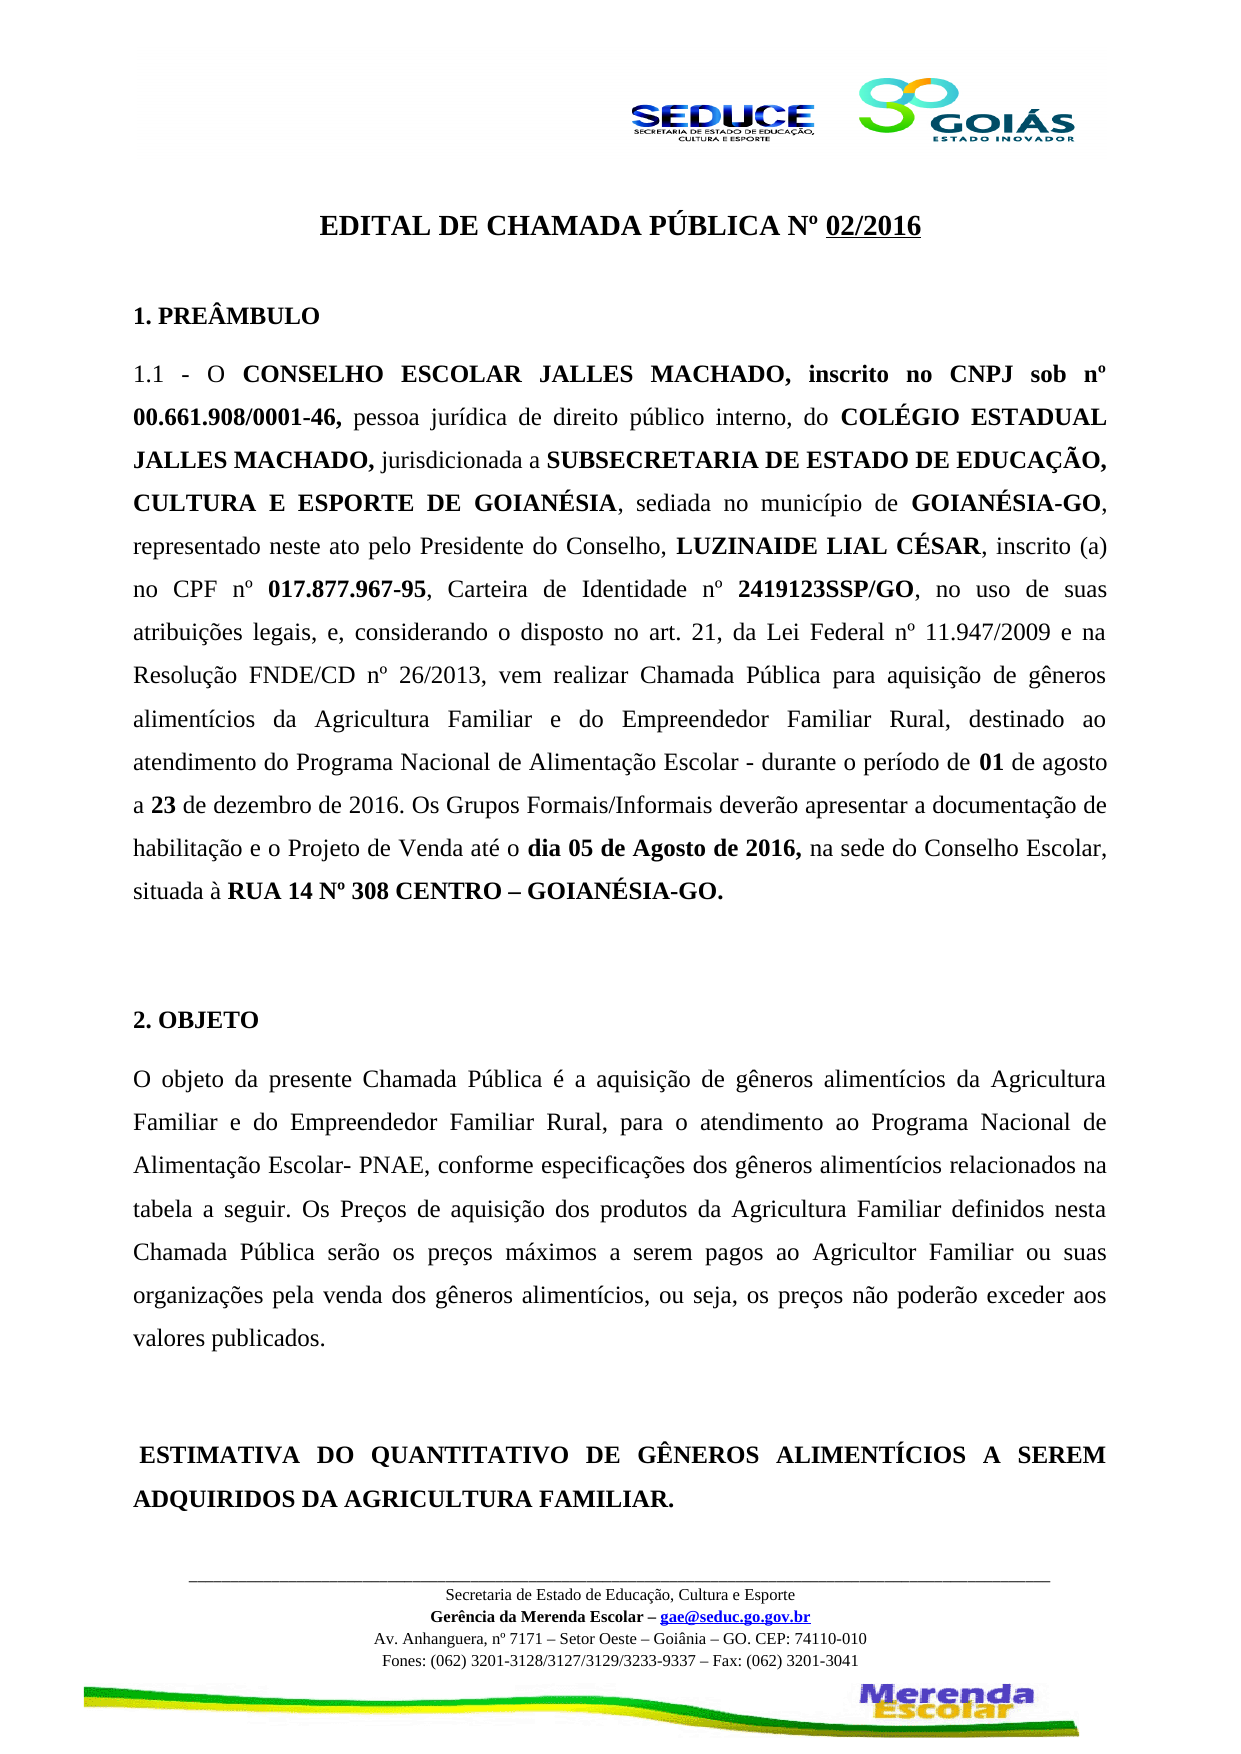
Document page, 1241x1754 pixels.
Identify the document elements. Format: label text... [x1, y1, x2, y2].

text 1.1 - O CONSELHO ESCOLAR JALLES MACHADO, inscrito no CNPJ sob nº 00.661.908/0001-46, pessoa jurídica de direito público interno, do COLÉGIO ESTADUAL JALLES MACHADO, jurisdicionada a SUBSECRETARIA DE ESTADO DE EDUCAÇÃO, CULTURA E ESPORTE DE GOIANÉSIA, sediada no município de GOIANÉSIA-GO, representado neste ato pelo Presidente do Conselho, LUZINAIDE LIAL CÉSAR, inscrito (a) no CPF nº 017.877.967-95, Carteira de Identidade nº 2419123SSP/GO, no uso de suas atribuições legais, e, considerando o disposto no art. 21, da Lei Federal nº 11.947/2009 e na Resolução FNDE/CD nº 26/2013, vem realizar Chamada Pública para aquisição de gêneros alimentícios da Agricultura Familiar e do Empreendedor Familiar Rural, destinado ao atendimento do Programa Nacional de Alimentação Escolar - durante o período de 01 de agosto a 23 de dezembro de 2016. Os Grupos Formais/Informais deverão apresentar a documentação de habilitação e o Projeto de Venda até o dia 05 de Agosto de 2016, na sede do Conselho Escolar, situada à RUA 14 Nº 308 CENTRO – GOIANÉSIA-GO. [133, 359, 1107, 905]
text EDITAL DE CHAMADA PÚBLICA Nº 02/2016 [133, 208, 1107, 241]
text 1. PREÂMBULO [133, 301, 1107, 330]
text 2. OBJETO [133, 1006, 1107, 1034]
text O objeto da presente Chamada Pública é a aquisição de gêneros alimentícios da Agricultura Familiar e do Empreendedor Familiar Rural, para o atendimento ao Programa Nacional de Alimentação Escolar- PNAE, conforme especificações dos gêneros alimentícios relacionados na tabela a seguir. Os Preços de aquisição dos produtos da Agricultura Familiar definidos nesta Chamada Pública serão os preços máximos a serem pagos ao Agricultor Familiar ou suas organizações pela venda dos gêneros alimentícios, ou seja, os preços não poderão exceder aos valores publicados. [133, 1064, 1107, 1352]
picture [136, 44, 1108, 159]
text ESTIMATIVA DO QUANTITATIVO DE GÊNEROS ALIMENTÍCIOS A SEREM ADQUIRIDOS DA AGRICULTURA FAMILIAR. [133, 1441, 1107, 1512]
